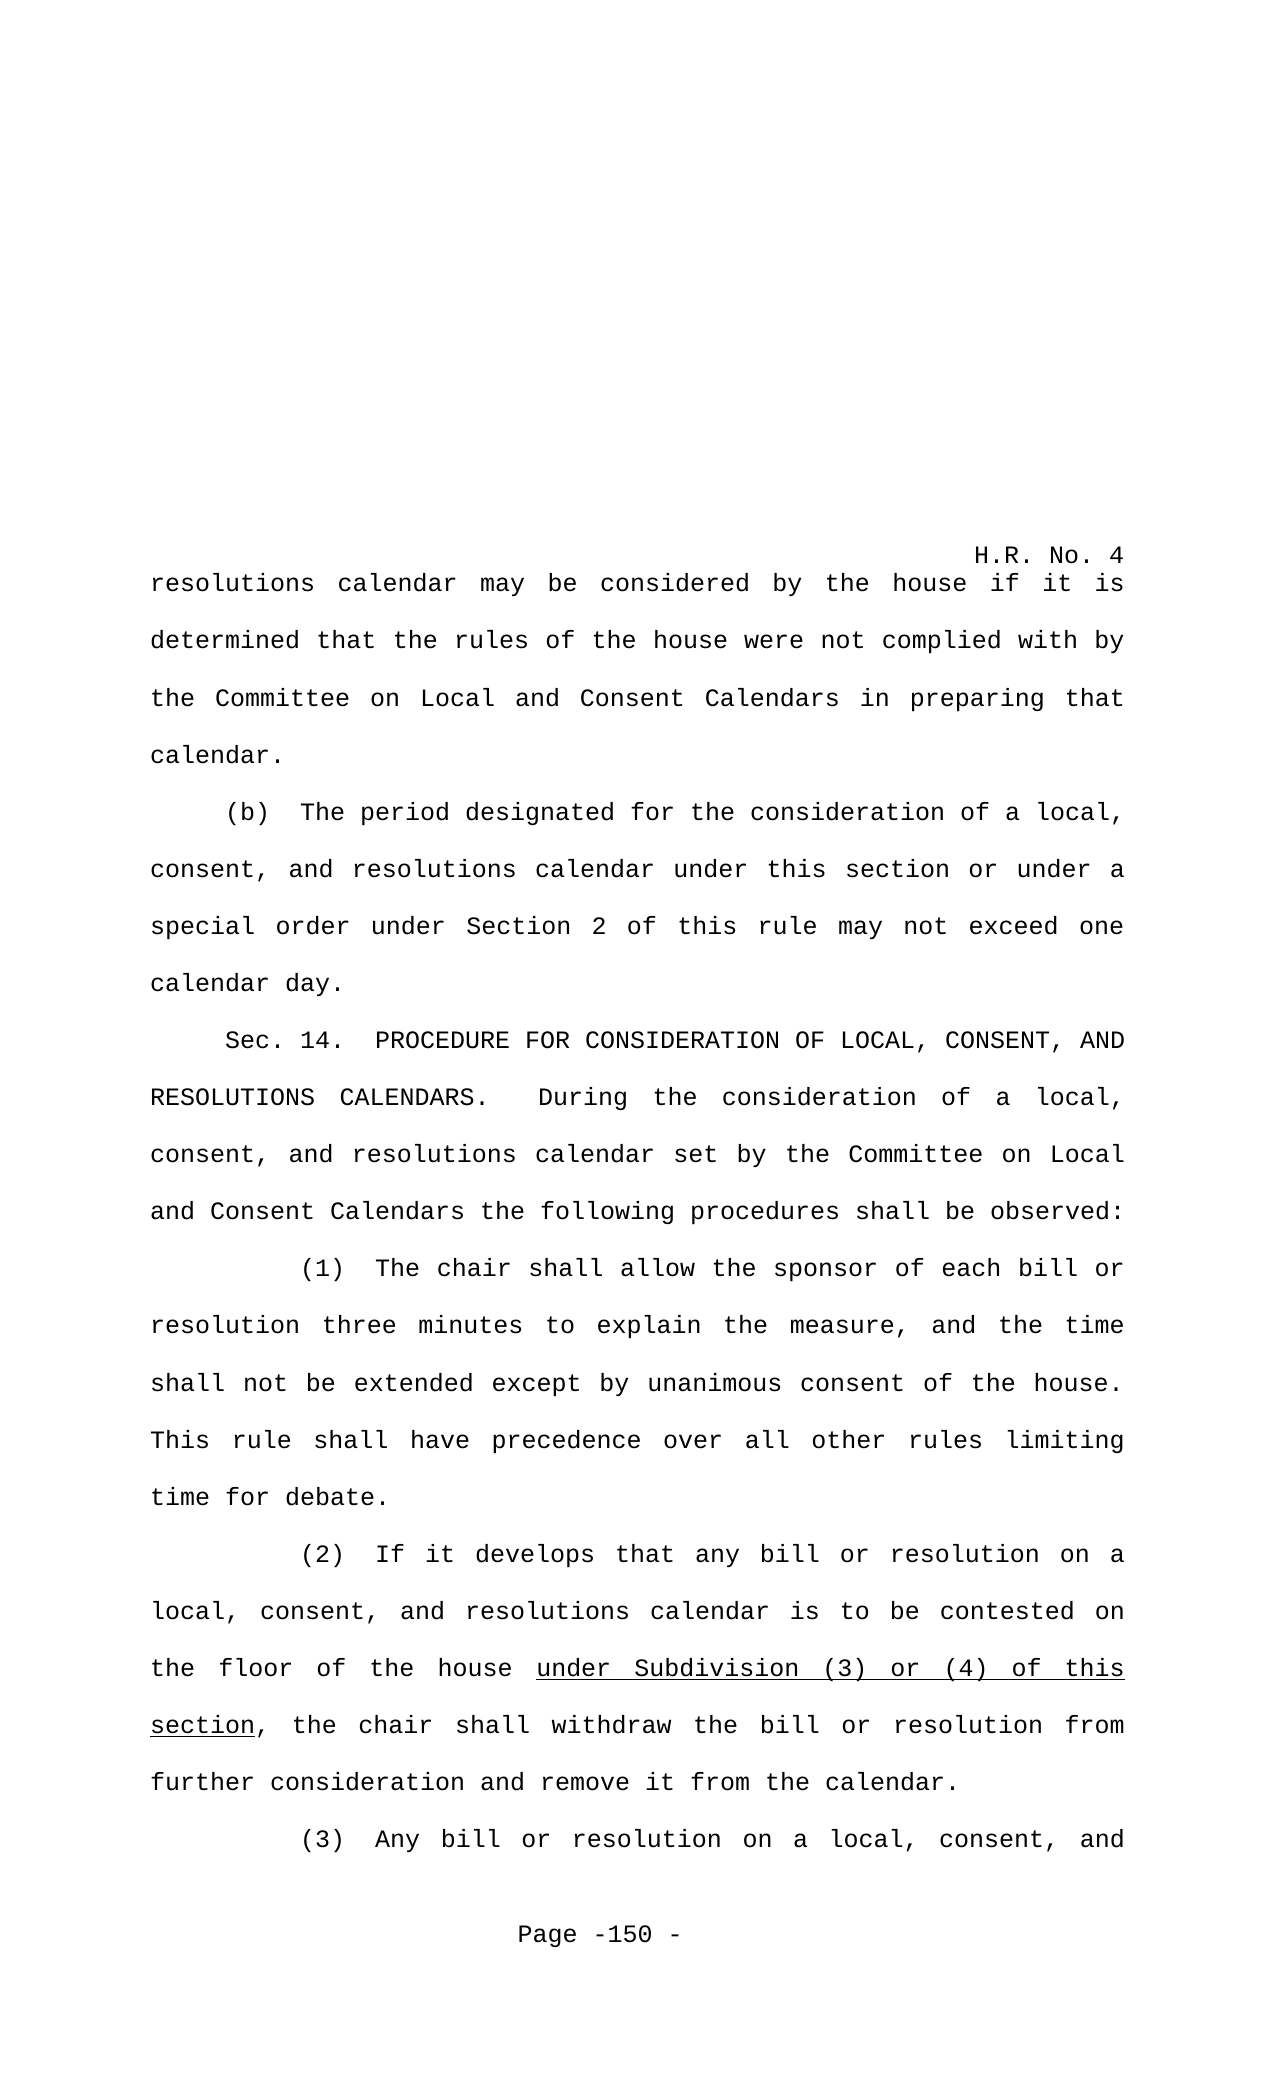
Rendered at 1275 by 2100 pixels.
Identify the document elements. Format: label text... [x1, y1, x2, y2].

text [150, 571, 1125, 771]
text (b) The period designated for the consideration of a local, consent, and resolutions calendar under this section or under a special order under Section 2 of this rule may not exceed one calendar day. [150, 799, 1125, 999]
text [150, 1827, 1125, 1855]
text Sec. 14. PROCEDURE FOR CONSIDERATION OF LOCAL, CONSENT, AND RESOLUTIONS CALENDARS. During the consideration of a local, consent, and resolutions calendar set by the Committee on Local and Consent Calendars the following procedures shall be observed: [150, 1027, 1125, 1227]
text (2) If it develops that any bill or resolution on a local, consent, and resolutions calendar is to be contested on the floor of the house under Subdivision (3) or (4) of this section, the chair shall withdraw the bill or resolution from further consideration and remove it from the calendar. [150, 1541, 1125, 1798]
text (1) The chair shall allow the sponsor of each bill or resolution three minutes to explain the measure, and the time shall not be extended except by unanimous consent of the house. This rule shall have precedence over all other rules limiting time for debate. [150, 1256, 1125, 1513]
